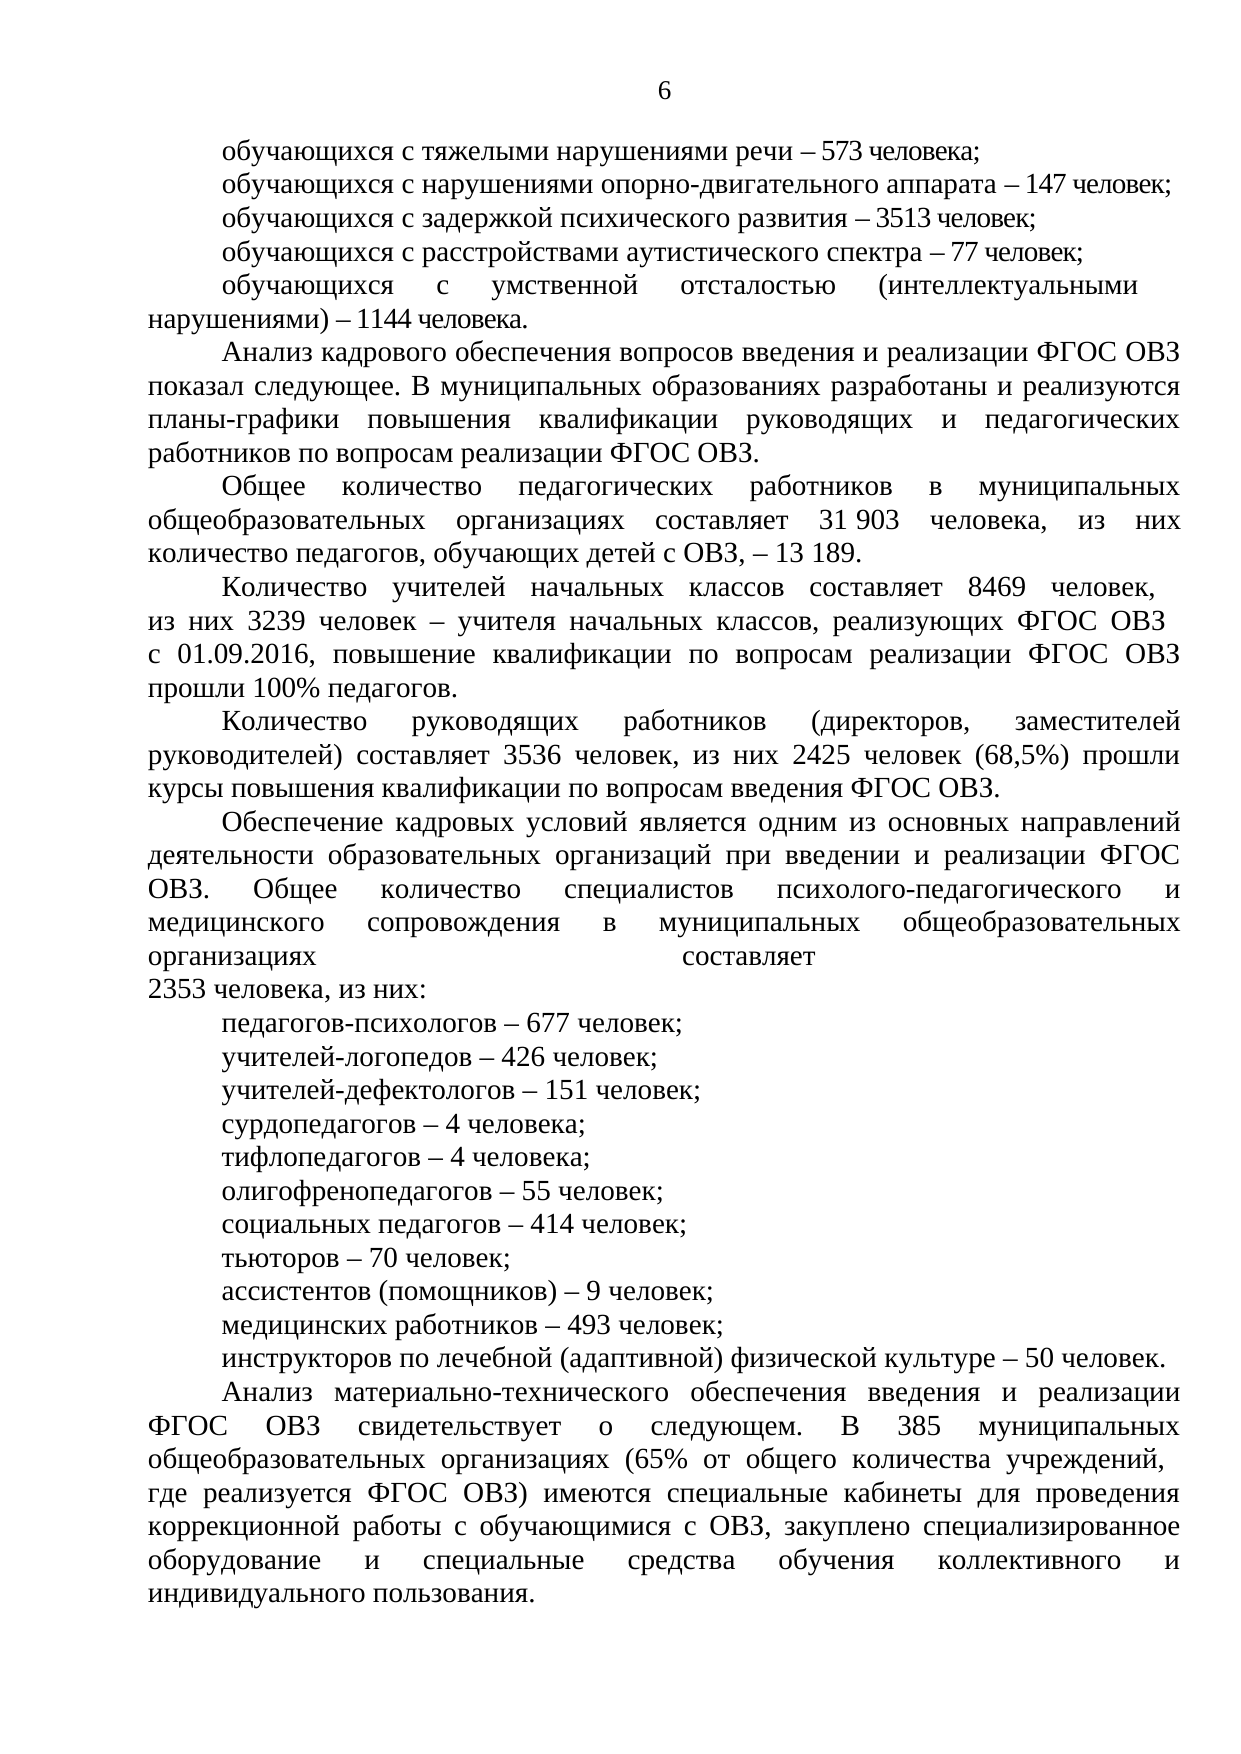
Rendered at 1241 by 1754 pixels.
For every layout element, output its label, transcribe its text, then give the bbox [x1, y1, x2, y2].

text обучающихся с задержкой психического развития – 3513 человек; [148, 200, 1181, 234]
text обучающихся с умственной отсталостью (интеллектуальными нарушениями) – 1144 человека. [148, 267, 1181, 334]
text социальных педагогов – 414 человек; [148, 1206, 1181, 1240]
text Количество учителей начальных классов составляет 8469 человек, из них 3239 человек – учителя начальных классов, реализующих ФГОС ОВЗ с 01.09.2016, повышение квалификации по вопросам реализации ФГОС ОВЗ прошли 100% педагогов. [148, 569, 1181, 703]
text обучающихся с расстройствами аутистического спектра – 77 человек; [148, 234, 1181, 267]
text учителей-дефектологов – 151 человек; [148, 1072, 1181, 1106]
text обучающихся с нарушениями опорно-двигательного аппарата – 147 человек; [148, 167, 1181, 200]
text обучающихся с тяжелыми нарушениями речи – 573 человека; [148, 133, 1181, 167]
text Анализ кадрового обеспечения вопросов введения и реализации ФГОС ОВЗ показал следующее. В муниципальных образованиях разработаны и реализуются планы-графики повышения квалификации руководящих и педагогических работников по вопросам реализации ФГОС ОВЗ. [148, 334, 1181, 468]
text тьюторов – 70 человек; [148, 1240, 1181, 1273]
text олигофренопедагогов – 55 человек; [148, 1173, 1181, 1206]
text учителей-логопедов – 426 человек; [148, 1039, 1181, 1072]
text инструкторов по лечебной (адаптивной) физической культуре – 50 человек. [148, 1341, 1181, 1374]
text педагогов-психологов – 677 человек; [148, 1005, 1181, 1039]
text ассистентов (помощников) – 9 человек; [148, 1273, 1181, 1307]
text Общее количество педагогических работников в муниципальных общеобразовательных организациях составляет 31 903 человека, из них количество педагогов, обучающих детей с ОВЗ, – 13 189. [148, 468, 1181, 569]
text Анализ материально-технического обеспечения введения и реализации ФГОС ОВЗ свидетельствует о следующем. В 385 муниципальных общеобразовательных организациях (65% от общего количества учреждений, где реализуется ФГОС ОВЗ) имеются специальные кабинеты для проведения коррекционной работы с обучающимися с ОВЗ, закуплено специализированное оборудование и специальные средства обучения коллективного и индивидуального пользования. [148, 1374, 1181, 1609]
text тифлопедагогов – 4 человека; [148, 1139, 1181, 1173]
text Количество руководящих работников (директоров, заместителей руководителей) составляет 3536 человек, из них 2425 человек (68,5%) прошли курсы повышения квалификации по вопросам введения ФГОС ОВЗ. [148, 703, 1181, 804]
text Обеспечение кадровых условий является одним из основных направлений деятельности образовательных организаций при введении и реализации ФГОС ОВЗ. Общее количество специалистов психолого-педагогического и медицинского сопровождения в муниципальных общеобразовательных организациях составляет 2353 человека, из них: [148, 804, 1181, 1005]
text медицинских работников – 493 человек; [148, 1307, 1181, 1341]
text сурдопедагогов – 4 человека; [148, 1106, 1181, 1139]
